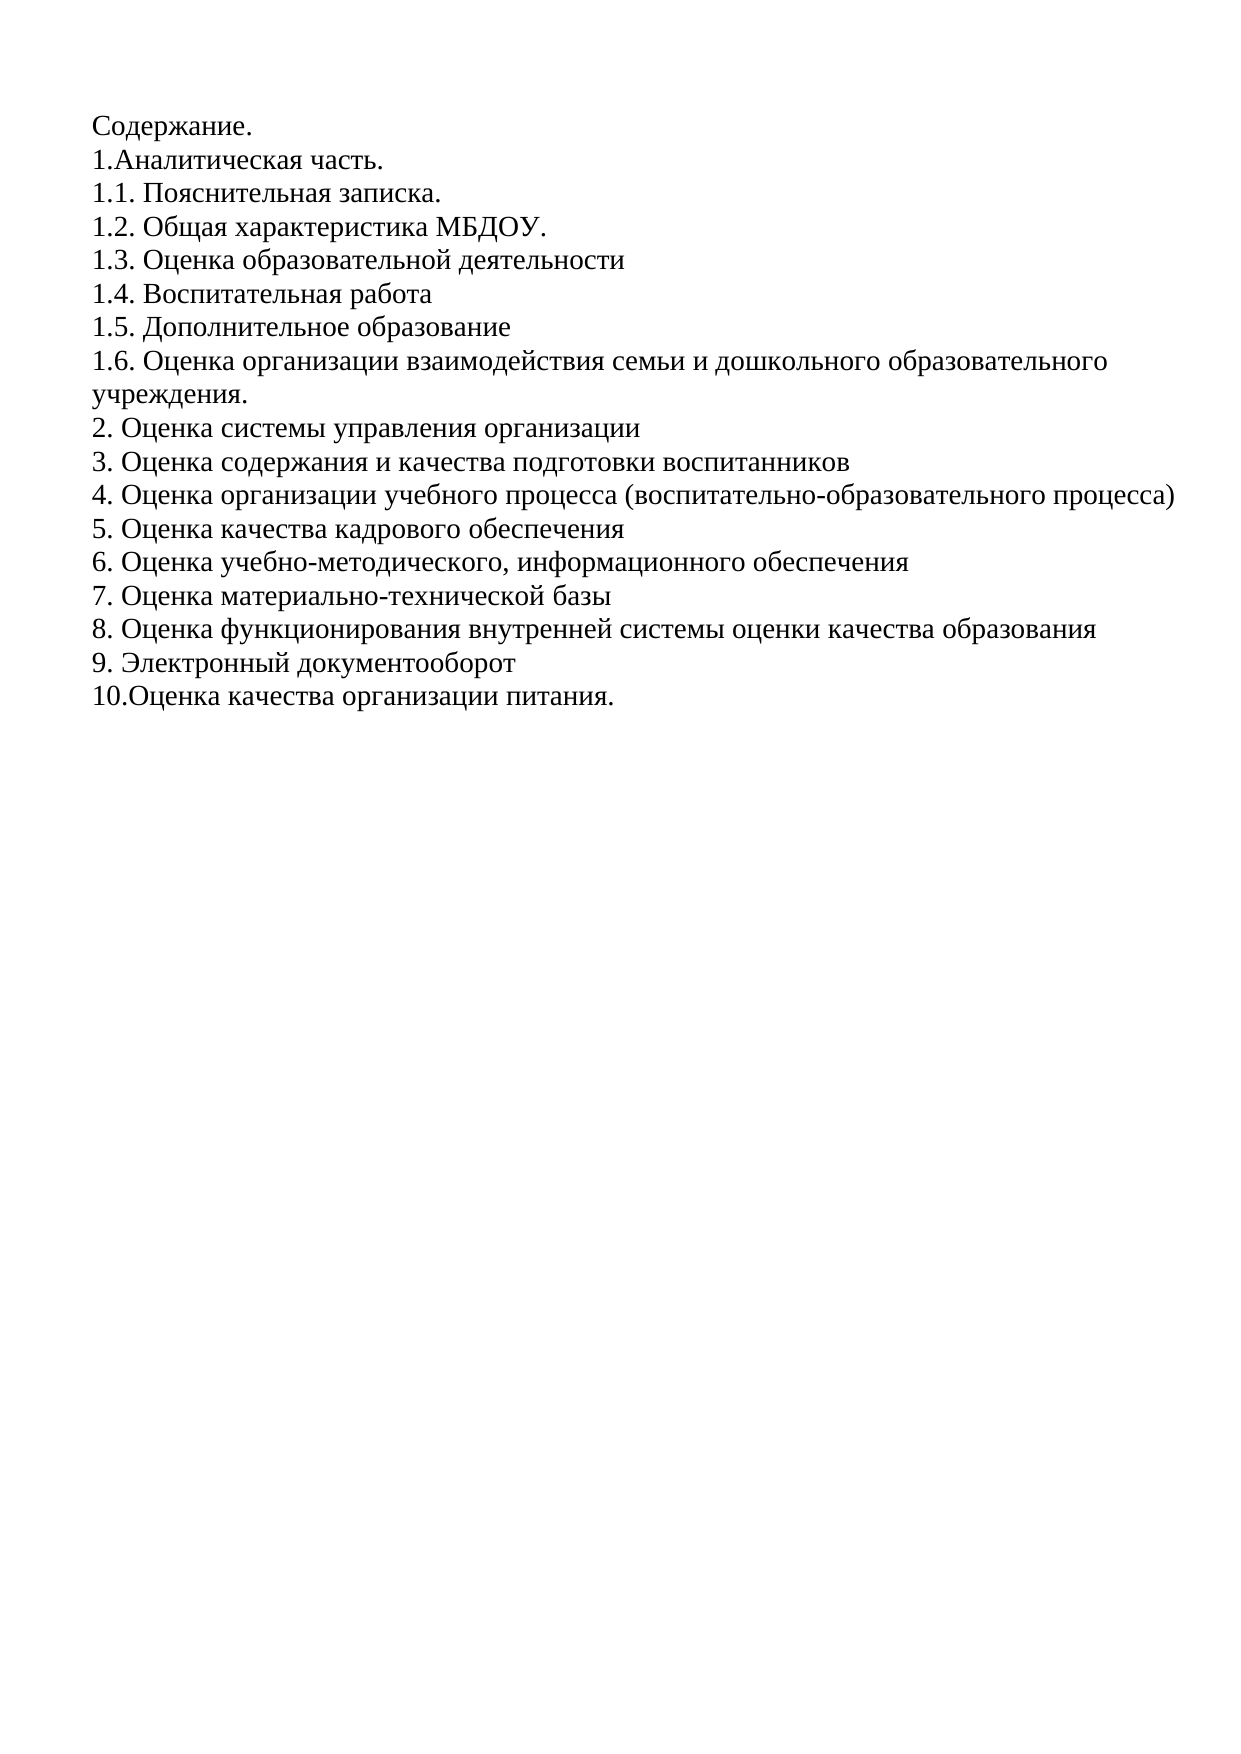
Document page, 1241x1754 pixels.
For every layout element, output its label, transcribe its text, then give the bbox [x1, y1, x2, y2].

text 1.4. Воспитательная работа [92, 276, 1219, 309]
text 4. Оценка организации учебного процесса (воспитательно-образовательного процесса) [92, 477, 1219, 511]
text 2. Оценка системы управления организации [92, 410, 1219, 444]
text 1.1. Пояснительная записка. [92, 175, 1219, 209]
text 5. Оценка качества кадрового обеспечения [92, 511, 1219, 544]
text 7. Оценка материально-технической базы [92, 578, 1219, 611]
text 3. Оценка содержания и качества подготовки воспитанников [92, 444, 1219, 477]
text Содержание. [92, 108, 1219, 142]
text 1.3. Оценка образовательной деятельности [92, 242, 1219, 276]
text 1.Аналитическая часть. [92, 142, 1219, 175]
text 1.6. Оценка организации взаимодействия семьи и дошкольного образовательного учреждения. [92, 343, 1219, 410]
text 9. Электронный документооборот [92, 645, 1219, 678]
text 10.Оценка качества организации питания. [92, 678, 1219, 712]
text 8. Оценка функционирования внутренней системы оценки качества образования [92, 611, 1219, 645]
text 1.2. Общая характеристика МБДОУ. [92, 209, 1219, 242]
text 6. Оценка учебно-методического, информационного обеспечения [92, 544, 1219, 578]
text 1.5. Дополнительное образование [92, 309, 1219, 343]
